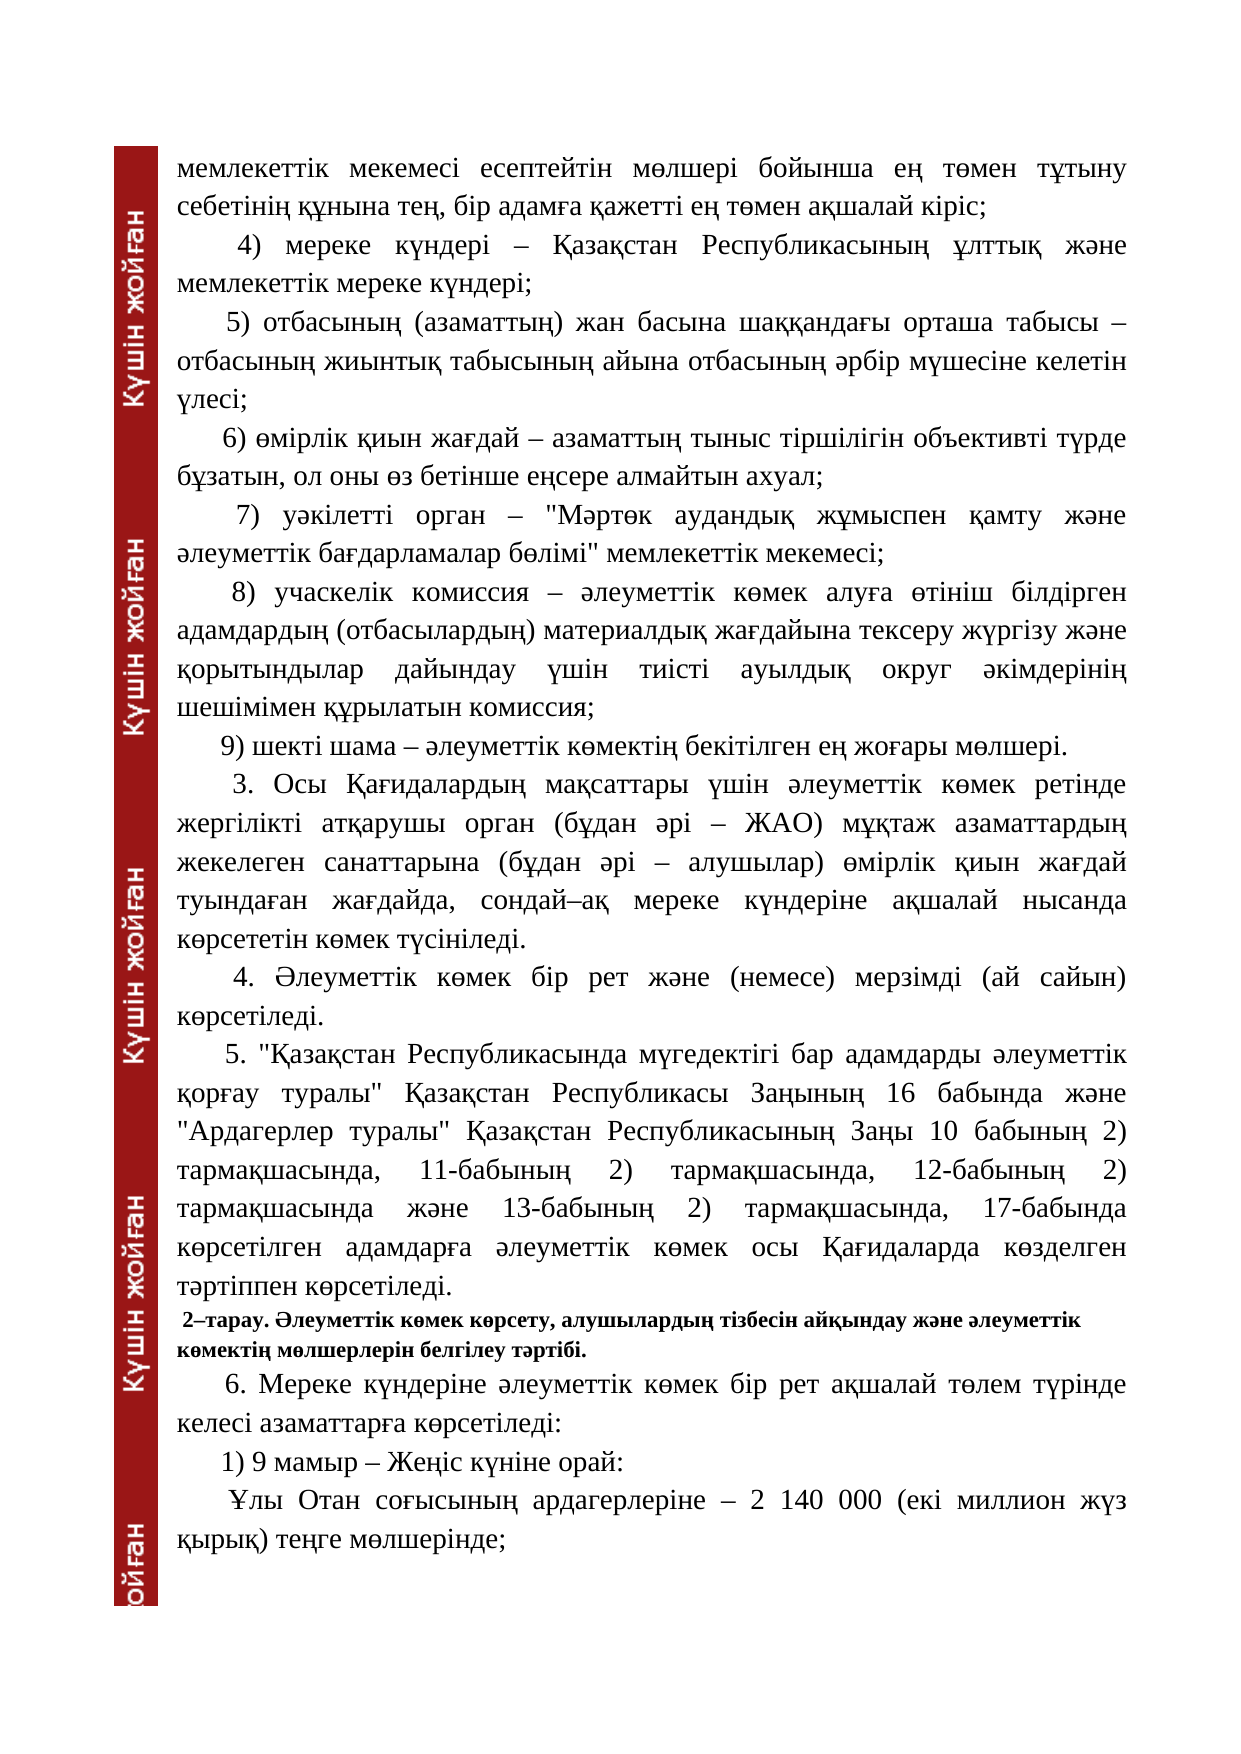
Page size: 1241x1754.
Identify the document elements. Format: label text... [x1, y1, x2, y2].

picture [114, 762, 158, 767]
picture [114, 1554, 158, 1606]
text 5) отбасының (азаматтың) жан басына шаққандағы орташа табысы – отбасының жиынтық табысының айына отбасының әрбір мүшесіне келетін үлесі; [112, 304, 1128, 415]
text 8) учаскелік комиссия – әлеуметтік көмек алуға өтініш білдірген адамдардың (отбасылардың) материалдық жағдайына тексеру жүргізу және қорытындылар дайындау үшін тиісті ауылдық округ әкімдерінің шешімімен құрылатын комиссия; [112, 574, 1128, 723]
text 7) уәкілетті орган – "Мәртөк аудандық жұмыспен қамту және әлеуметтік бағдарламалар бөлімі" мемлекеттік мекемесі; [112, 497, 1128, 569]
picture [114, 415, 158, 420]
picture [114, 723, 158, 728]
picture [114, 299, 158, 304]
text 4) мереке күндері – Қазақстан Республикасының ұлттық және мемлекеттік мереке күндері; [112, 227, 1128, 299]
picture [114, 492, 158, 497]
text 6) өмірлік қиын жағдай – азаматтың тыныс тіршілігін объективті түрде бұзатын, ол оны өз бетінше еңсере алмайтын ахуал; [112, 420, 1128, 492]
picture [114, 222, 158, 227]
text 9) шекті шама – әлеуметтік көмектің бекітілген ең жоғары мөлшері. [112, 728, 1128, 762]
text 4. Әлеуметтік көмек бір рет және (немесе) мерзімді (ай сайын) көрсетіледі. [112, 959, 1128, 1031]
text 1) 9 мамыр – Жеңіс күніне орай: [112, 1444, 1128, 1477]
text Ұлы Отан соғысының ардагерлеріне – 2 140 000 (екі миллион жүз қырық) теңге мөлшерiнде; [112, 1482, 1128, 1554]
text 5. "Қазақстан Республикасында мүгедектігі бар адамдарды әлеуметтiк қорғау туралы" Қазақстан Республикасы Заңының 16 бабында және "Ардагерлер туралы" Қазақстан Республикасының Заңы 10 бабының 2) тармақшасында, 11-бабының 2) тармақшасында, 12-бабының 2) тармақшасында және 13-бабының 2) тармақшасында, 17-бабында көрсетілген адамдарға әлеуметтік көмек осы Қағидаларда көзделген тәртіппен көрсетіледі. [112, 1036, 1128, 1301]
picture [114, 1477, 158, 1482]
picture [114, 569, 158, 574]
picture [114, 1363, 158, 1367]
picture [114, 954, 158, 959]
picture [114, 1301, 158, 1306]
text 6. Мереке күндеріне әлеуметтік көмек бір рет ақшалай төлем түрінде келесі азаматтарға көрсетіледі: [112, 1367, 1128, 1439]
picture [114, 1439, 158, 1444]
text 3. Осы Қағидалардың мақсаттары үшін әлеуметтік көмек ретінде жергілікті атқарушы орган (бұдан әрі – ЖАО) мұқтаж азаматтардың жекелеген санаттарына (бұдан әрі – алушылар) өмірлік қиын жағдай туындаған жағдайда, сондай–ақ мереке күндеріне ақшалай нысанда көрсететін көмек түсініледі. [112, 767, 1128, 954]
picture [114, 1031, 158, 1036]
picture [114, 146, 158, 150]
text 2–тарау. Әлеуметтік көмек көрсету, алушылардың тізбесін айқындау және әлеуметтік көмектің мөлшерлерін белгілеу тәртібі. [112, 1306, 1128, 1363]
